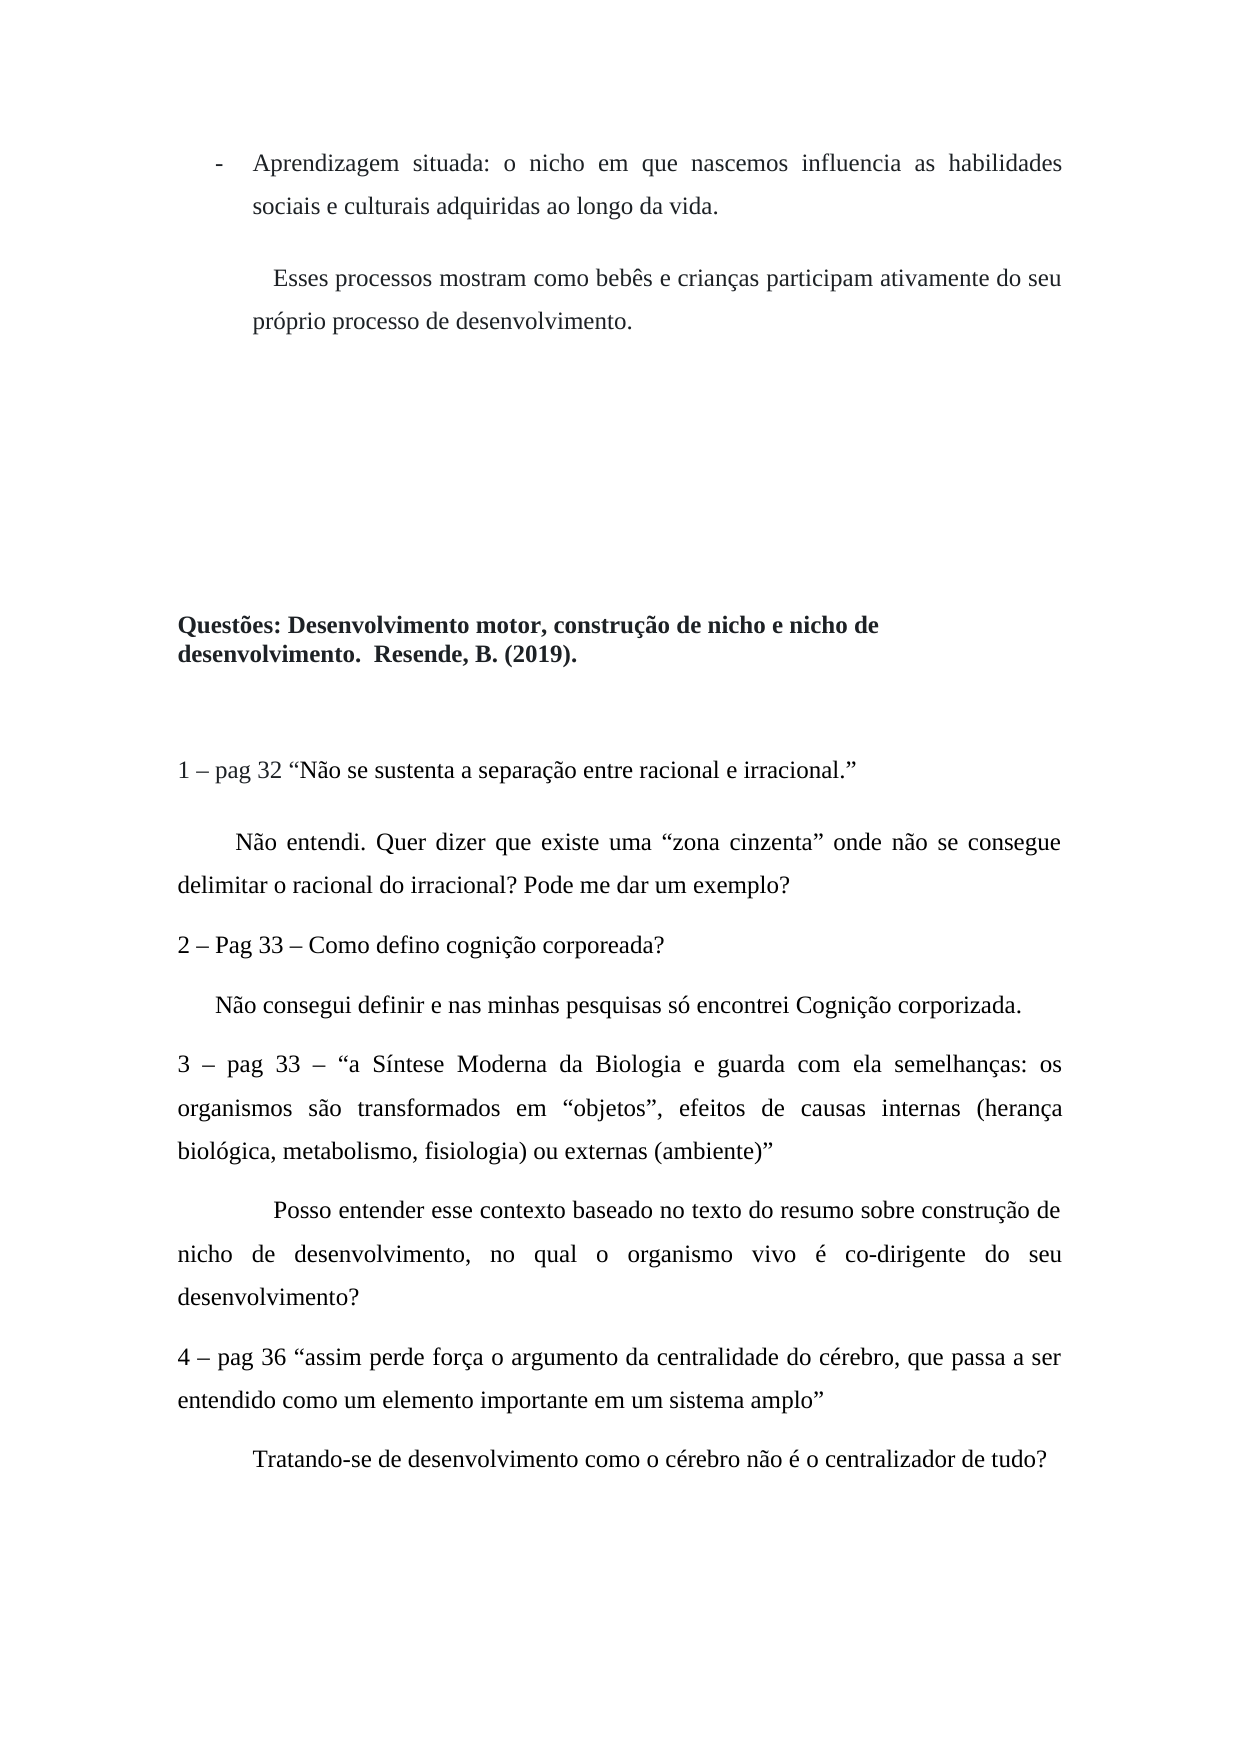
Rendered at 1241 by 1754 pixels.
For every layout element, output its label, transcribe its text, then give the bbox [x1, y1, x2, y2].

text 1 – pag 32 “Não se sustenta a separação entre racional e irracional.” [299, 755, 1063, 783]
text Não entendi. Quer dizer que existe uma “zona cinzenta” onde não se consegue delimitar o racional do irracional? Pode me dar um exemplo? [177, 827, 1063, 899]
text 4 – pag 36 “assim perde força o argumento da centralidade do cérebro, que passa a ser entendido como um elemento importante em um sistema amplo” [177, 1342, 1063, 1413]
text 3 – pag 33 – “a Síntese Moderna da Biologia e guarda com ela semelhanças: os organismos são transformados em “objetos”, efeitos de causas internas (herança biológica, metabolismo, fisiologia) ou externas (ambiente)” [177, 1049, 1063, 1164]
text Tratando-se de desenvolvimento como o cérebro não é o centralizador de tudo? [177, 1444, 1063, 1473]
text Esses processos mostram como bebês e crianças participam ativamente do seu próprio processo de desenvolvimento. [252, 292, 1063, 335]
list Aprendizagem situada: o nicho em que nascemos influencia as habilidades sociais e culturais adquiridas ao longo da vida. [215, 148, 1063, 219]
text Questões: Desenvolvimento motor, construção de nicho e nicho de desenvolvimento. Resende, B. (2019). [577, 610, 1063, 668]
text 2 – Pag 33 – Como defino cognição corporeada? [177, 930, 1063, 959]
text Posso entender esse contexto baseado no texto do resumo sobre construção de nicho de desenvolvimento, no qual o organismo vivo é co-dirigente do seu desenvolvimento? [177, 1196, 1063, 1311]
text Não consegui definir e nas minhas pesquisas só encontrei Cognição corporizada. [177, 990, 1063, 1018]
